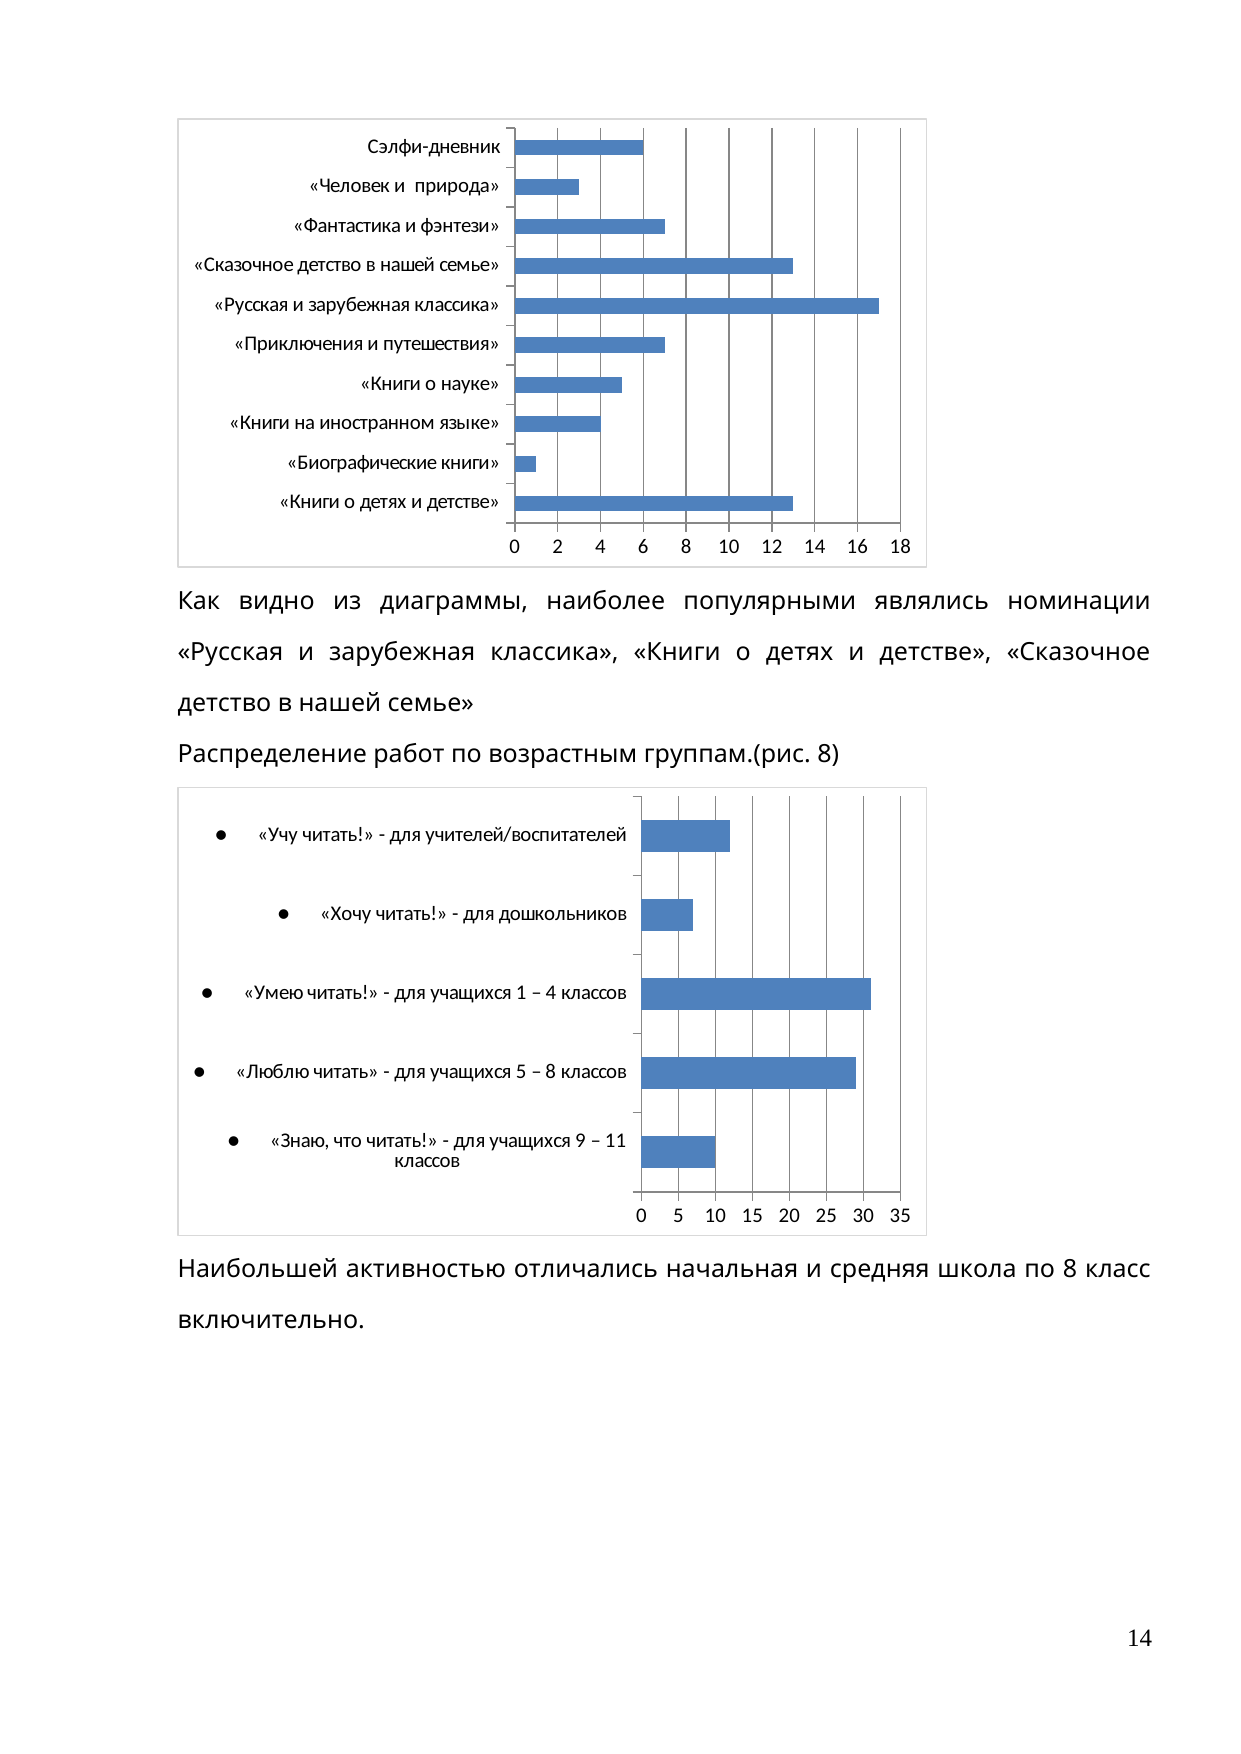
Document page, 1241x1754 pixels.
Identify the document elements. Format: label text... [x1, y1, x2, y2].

text Как видно из диаграммы, наиболее популярными являлись номинации «Русская и зарубежная классика», «Книги о детях и детстве», «Сказочное детство в нашей семье» [177, 582, 1152, 719]
text Распределение работ по возрастным группам.(рис. 8) [177, 736, 1152, 770]
text Наибольшей активностью отличались начальная и средняя школа по 8 класс включительно. [177, 1251, 1152, 1336]
